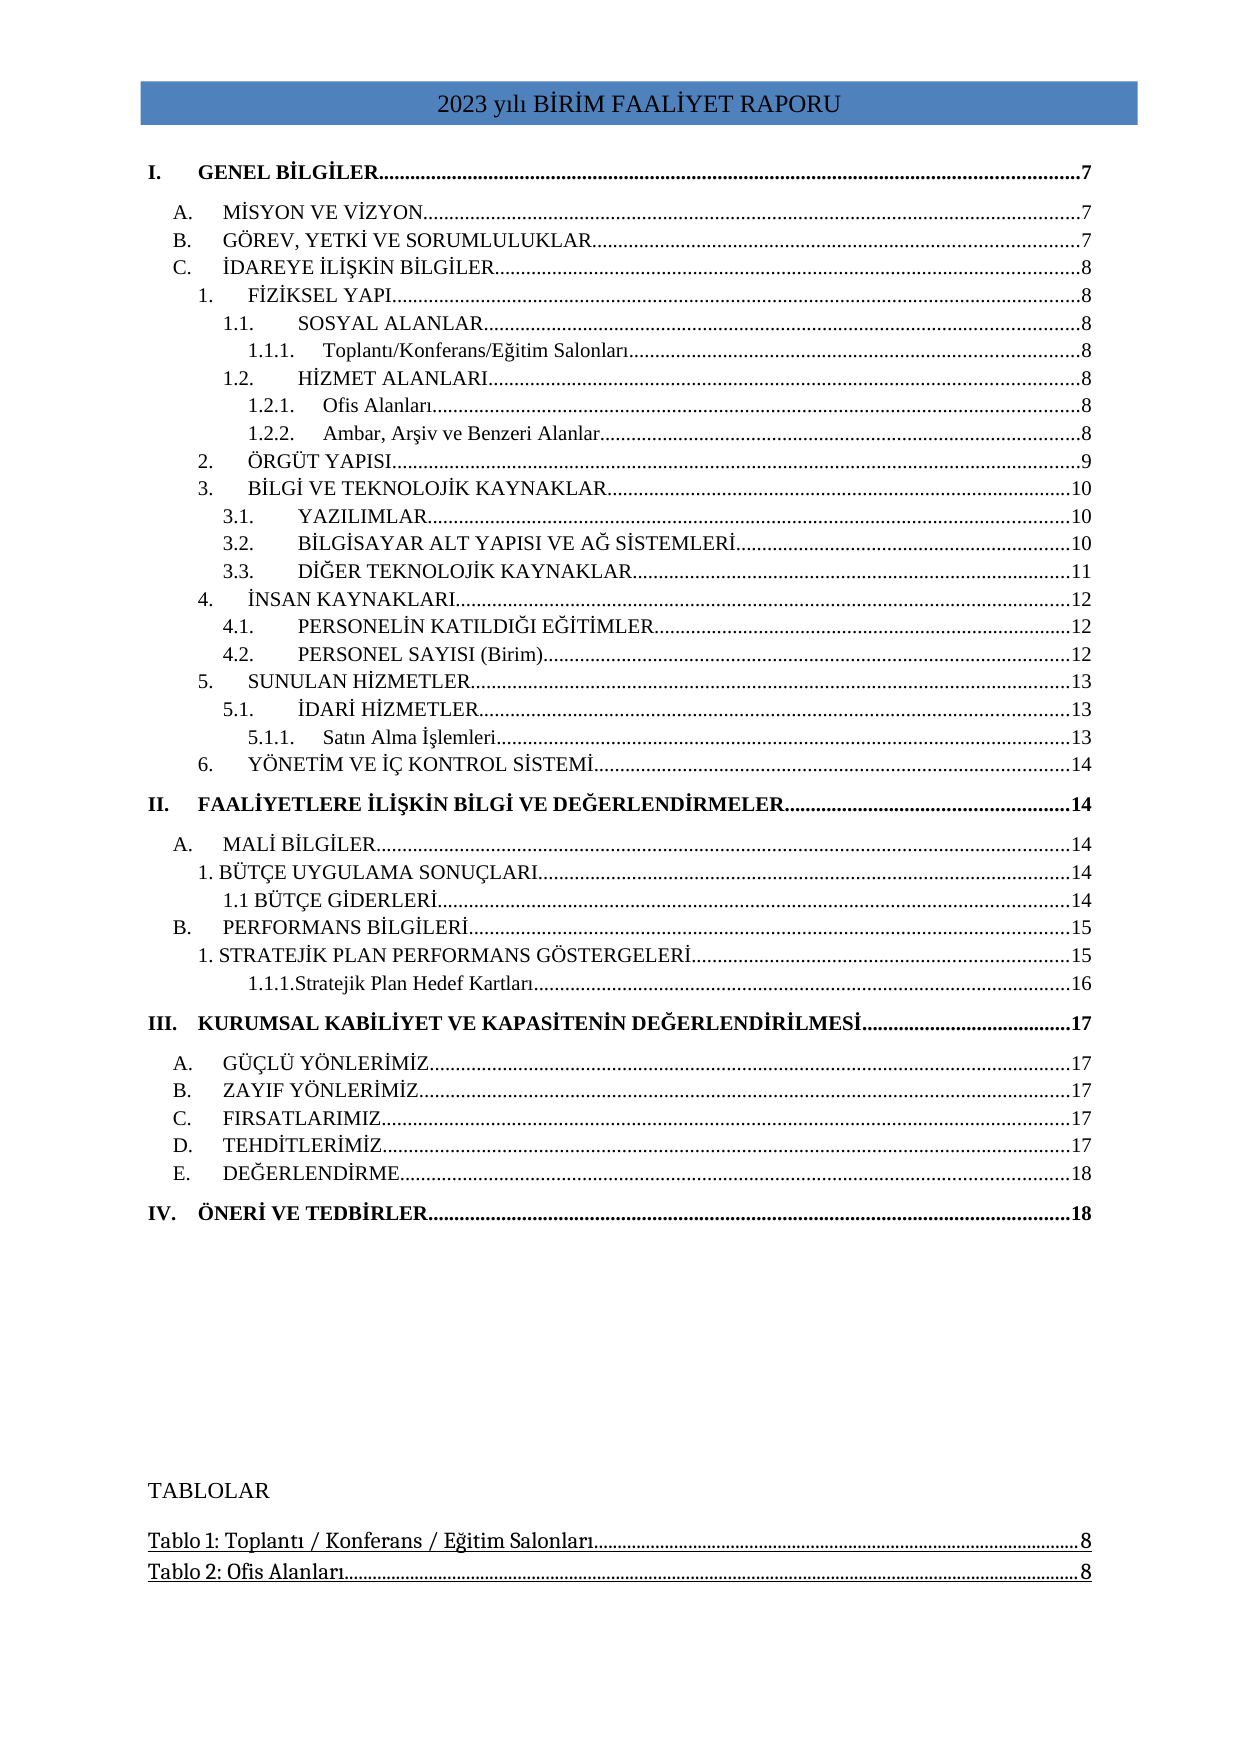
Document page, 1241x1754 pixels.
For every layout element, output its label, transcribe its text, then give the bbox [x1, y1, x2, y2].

text A. GÜÇLÜ YÖNLERİMİZ 17 [173, 1051, 1093, 1075]
text Tablo 2: Ofis Alanları 8 [148, 1558, 1093, 1585]
text B. GÖREV, YETKİ VE SORUMLULUKLAR 7 [173, 228, 1093, 252]
text A. MALİ BİLGİLER 14 [173, 832, 1093, 856]
text 1.2. HİZMET ALANLARI 8 [223, 366, 1093, 390]
text 4. İNSAN KAYNAKLARI 12 [198, 587, 1093, 611]
text C. FIRSATLARIMIZ 17 [173, 1106, 1093, 1130]
text 3.3. DİĞER TEKNOLOJİK KAYNAKLAR 11 [223, 559, 1093, 583]
text A. MİSYON VE VİZYON 7 [173, 200, 1093, 224]
text Tablo 1: Toplantı / Konferans / Eğitim Salonları 8 [148, 1528, 1093, 1554]
text 1.1 BÜTÇE GİDERLERİ 14 [223, 888, 1093, 912]
text III. KURUMSAL KABİLİYET VE KAPASİTENİN DEĞERLENDİRİLMESİ 17 [148, 1011, 1093, 1034]
text D. TEHDİTLERİMİZ 17 [173, 1133, 1093, 1157]
text 1.1.1.Stratejik Plan Hedef Kartları 16 [248, 970, 1093, 994]
text 1.2.1. Ofis Alanları 8 [248, 393, 1093, 417]
text 2. ÖRGÜT YAPISI 9 [198, 448, 1093, 473]
text 5.1.1. Satın Alma İşlemleri 13 [248, 724, 1093, 749]
text 3.2. BİLGİSAYAR ALT YAPISI VE AĞ SİSTEMLERİ 10 [223, 531, 1093, 555]
text TABLOLAR [148, 1477, 1093, 1503]
text B. PERFORMANS BİLGİLERİ 15 [173, 915, 1093, 939]
text 1.1. SOSYAL ALANLAR 8 [223, 311, 1093, 334]
text 6. YÖNETİM VE İÇ KONTROL SİSTEMİ 14 [198, 752, 1093, 776]
text II. FAALİYETLERE İLİŞKİN BİLGİ VE DEĞERLENDİRMELER 14 [148, 792, 1093, 816]
text 1. FİZİKSEL YAPI 8 [198, 283, 1093, 307]
text 1. BÜTÇE UYGULAMA SONUÇLARI 14 [198, 860, 1093, 884]
text 3. BİLGİ VE TEKNOLOJİK KAYNAKLAR 10 [198, 476, 1093, 500]
text 5.1. İDARİ HİZMETLER 13 [223, 697, 1093, 721]
text B. ZAYIF YÖNLERİMİZ 17 [173, 1078, 1093, 1102]
text C. İDAREYE İLİŞKİN BİLGİLER 8 [173, 255, 1093, 279]
text 4.1. PERSONELİN KATILDIĞI EĞİTİMLER 12 [223, 614, 1093, 638]
text IV. ÖNERİ VE TEDBİRLER 18 [148, 1201, 1093, 1225]
text 1. STRATEJİK PLAN PERFORMANS GÖSTERGELERİ 15 [198, 943, 1093, 967]
text E. DEĞERLENDİRME 18 [173, 1161, 1093, 1185]
text 3.1. YAZILIMLAR 10 [223, 504, 1093, 528]
text I. GENEL BİLGİLER 7 [148, 160, 1093, 184]
text 1.2.2. Ambar, Arşiv ve Benzeri Alanlar 8 [248, 421, 1093, 445]
text 5. SUNULAN HİZMETLER 13 [198, 669, 1093, 693]
text 1.1.1. Toplantı/Konferans/Eğitim Salonları 8 [248, 338, 1093, 362]
text 4.2. PERSONEL SAYISI (Birim) 12 [223, 642, 1093, 666]
